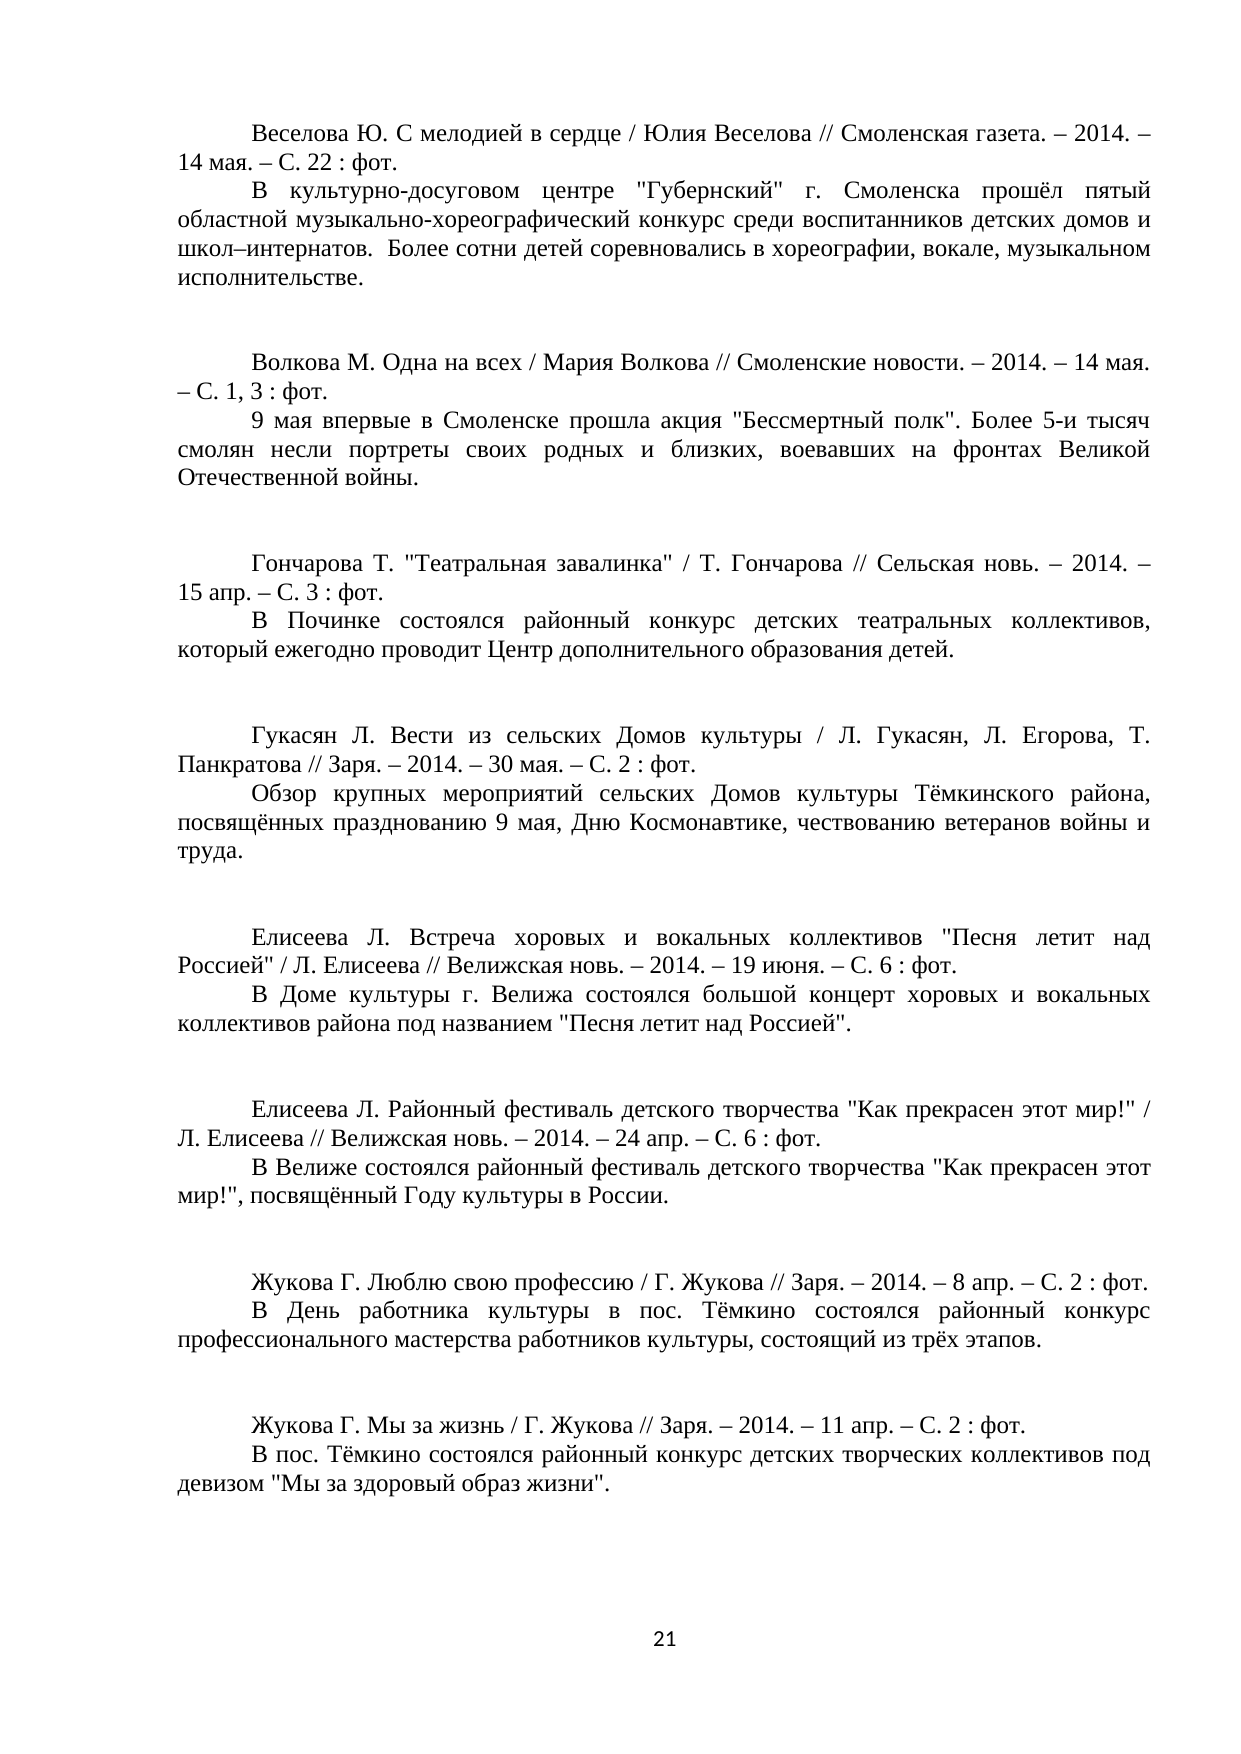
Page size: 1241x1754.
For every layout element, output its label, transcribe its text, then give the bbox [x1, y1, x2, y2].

text Обзор крупных мероприятий сельских Домов культуры Тёмкинского района, посвящённых празднованию 9 мая, Дню Космонавтике, чествованию ветеранов войны и труда. [177, 778, 1152, 864]
text 9 мая впервые в Смоленске прошла акция "Бессмертный полк". Более 5-и тысяч смолян несли портреты своих родных и близких, воевавших на фронтах Великой Отечественной войны. [177, 405, 1152, 491]
text В Велиже состоялся районный фестиваль детского творчества "Как прекрасен этот мир!", посвящённый Году культуры в России. [177, 1152, 1152, 1209]
text Гончарова Т. "Театральная завалинка" / Т. Гончарова // Сельская новь. – 2014. – 15 апр. – С. 3 : фот. [177, 548, 1152, 605]
text Веселова Ю. С мелодией в сердце / Юлия Веселова // Смоленская газета. – 2014. – 14 мая. – С. 22 : фот. [177, 118, 1152, 176]
text Жукова Г. Люблю свою профессию / Г. Жукова // Заря. – 2014. – 8 апр. – С. 2 : фот. В День работника культуры в пос. Тёмкино состоялся районный конкурс профессионального мастерства работников культуры, состоящий из трёх этапов. [177, 1267, 1152, 1353]
text Гукасян Л. Вести из сельских Домов культуры / Л. Гукасян, Л. Егорова, Т. Панкратова // Заря. – 2014. – 30 мая. – С. 2 : фот. [177, 720, 1152, 778]
text В пос. Тёмкино состоялся районный конкурс детских творческих коллективов под девизом "Мы за здоровый образ жизни". [177, 1439, 1152, 1497]
text Жукова Г. Мы за жизнь / Г. Жукова // Заря. – 2014. – 11 апр. – С. 2 : фот. [177, 1410, 1152, 1439]
text Елисеева Л. Районный фестиваль детского творчества "Как прекрасен этот мир!" / Л. Елисеева // Велижская новь. – 2014. – 24 апр. – С. 6 : фот. [177, 1094, 1152, 1152]
text В культурно-досуговом центре "Губернский" г. Смоленска прошёл пятый областной музыкально-хореографический конкурс среди воспитанников детских домов и школ–интернатов. Более сотни детей соревновались в хореографии, вокале, музыкальном исполнительстве. [177, 176, 1152, 291]
text В Доме культуры г. Велижа состоялся большой концерт хоровых и вокальных коллективов района под названием "Песня летит над Россией". [177, 979, 1152, 1037]
text В Починке состоялся районный конкурс детских театральных коллективов, который ежегодно проводит Центр дополнительного образования детей. [177, 605, 1152, 663]
text Елисеева Л. Встреча хоровых и вокальных коллективов "Песня летит над Россией" / Л. Елисеева // Велижская новь. – 2014. – 19 июня. – С. 6 : фот. [177, 922, 1152, 979]
text Волкова М. Одна на всех / Мария Волкова // Смоленские новости. – 2014. – 14 мая. – С. 1, 3 : фот. [177, 347, 1152, 405]
